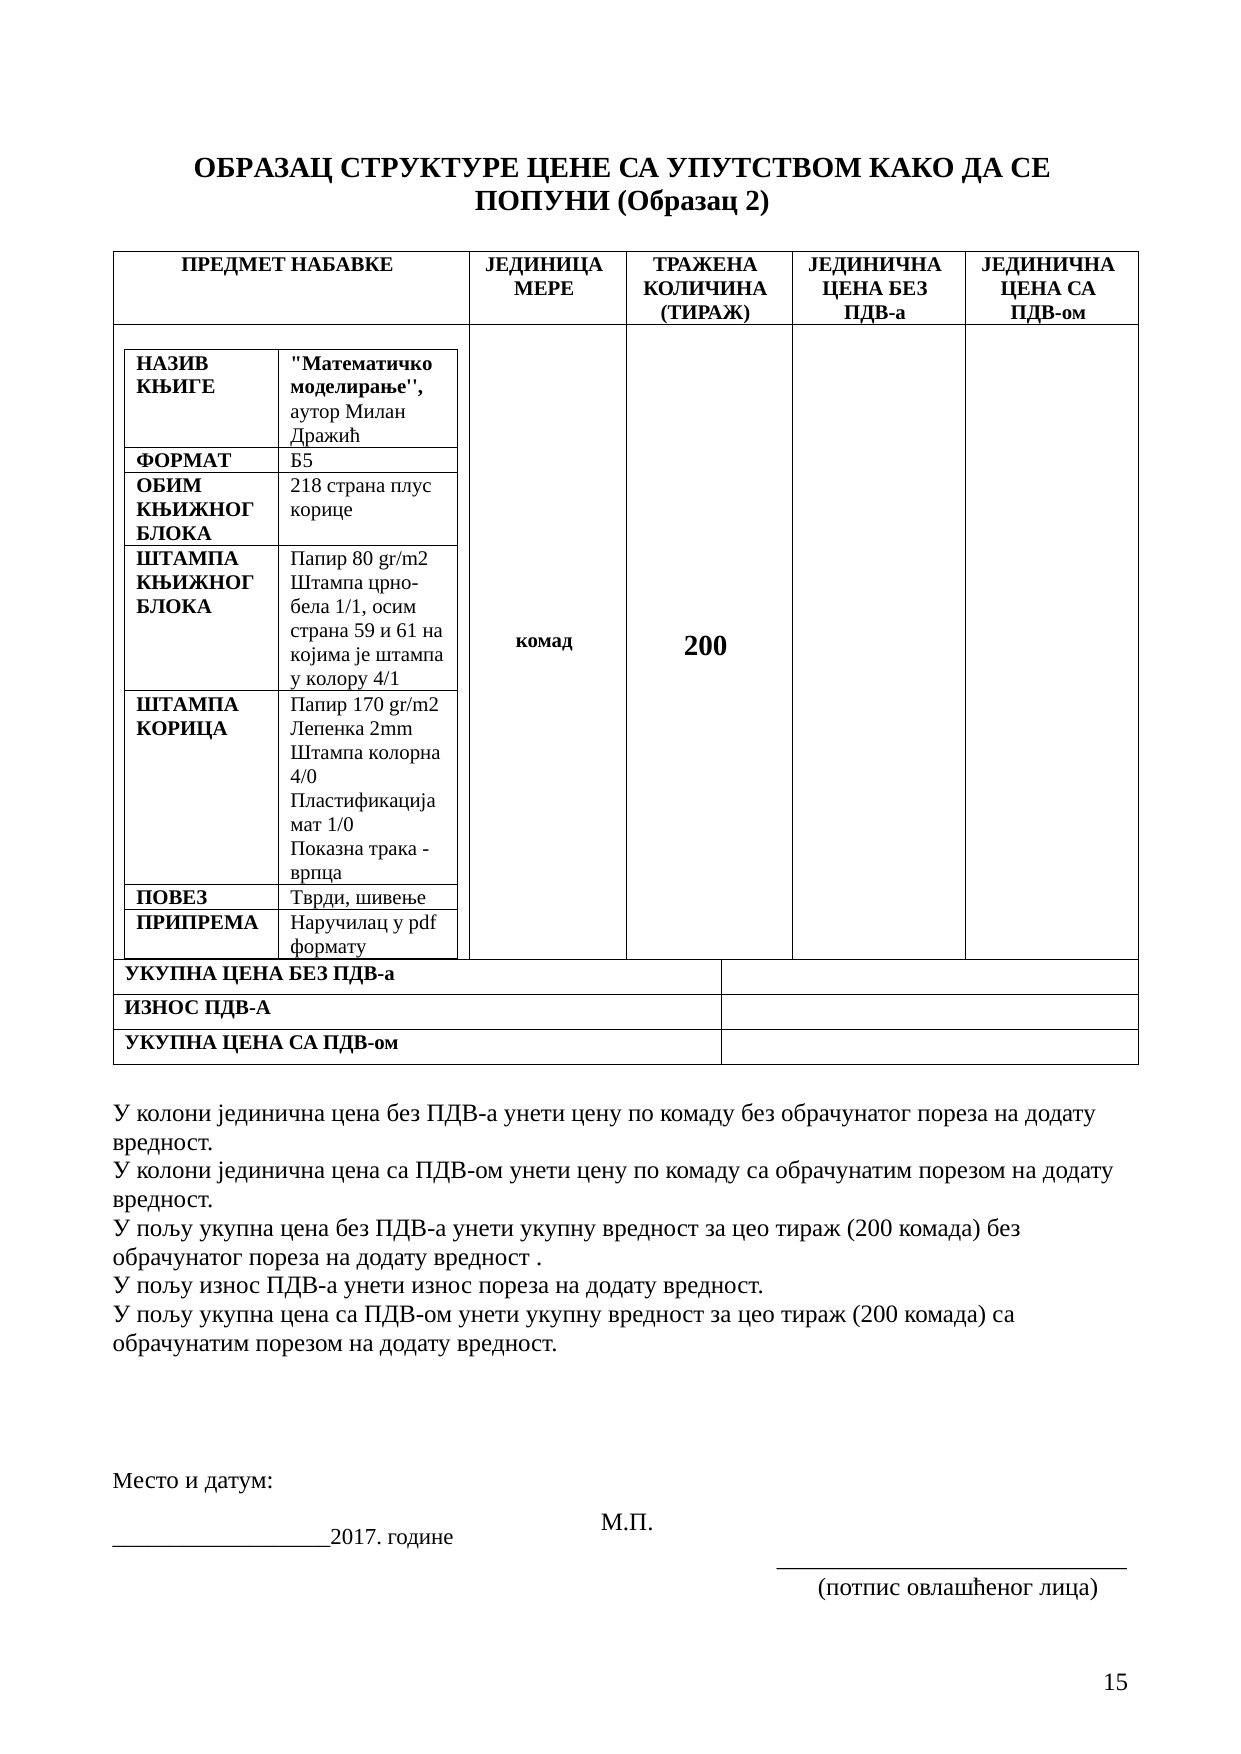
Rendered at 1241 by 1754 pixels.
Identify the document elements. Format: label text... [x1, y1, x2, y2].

list У колони јединична цена са ПДВ-ом унети цену по комаду са обрачунатим порезом на додату вредност. [112, 1156, 1128, 1213]
table_cell 200 [627, 325, 792, 959]
table_header Место и датум: ___________________2017. године [101, 1414, 583, 1601]
text ОБРАЗАЦ СТРУКТУРЕ ЦЕНЕ СА УПУТСТВОМ КАКО ДА СЕ ПОПУНИ (Образац 2) [124, 150, 1119, 217]
table_cell УКУПНА ЦЕНА СА ПДВ-ом [114, 1030, 721, 1063]
table_cell УКУПНА ЦЕНА БЕЗ ПДВ-а [114, 960, 721, 994]
table_header ЈЕДИНИЧНА ЦЕНА СА ПДВ-ом [966, 252, 1138, 324]
table_cell [114, 325, 469, 959]
table_header ЈЕДИНИЧНА ЦЕНА БЕЗ ПДВ-а [793, 252, 965, 324]
table_header ЈЕДИНИЦА МЕРЕ [470, 252, 626, 324]
table_cell комад [470, 325, 626, 959]
list У пољу износ ПДВ-а унети износ пореза на додату вредност. [112, 1271, 1128, 1299]
list У пољу укупна цена са ПДВ-ом унети укупну вредност за цео тираж (200 комада) са обрачунатим порезом на додату вредност. [112, 1299, 1128, 1357]
table_cell [722, 960, 1138, 994]
list У колони јединична цена без ПДВ-а унети цену по комаду без обрачунатог пореза на додату вредност. [112, 1098, 1128, 1156]
table_header ТРАЖЕНА КОЛИЧИНА (ТИРАЖ) [627, 252, 792, 324]
table_header ПРЕДМЕТ НАБАВКЕ [114, 252, 469, 324]
table_header ____________________________ (потпис овлашћеног лица) [671, 1414, 1139, 1601]
table_header М.П. [583, 1414, 671, 1601]
table_cell ИЗНОС ПДВ-А [114, 995, 721, 1029]
table_cell [966, 325, 1138, 959]
table_cell [722, 1030, 1138, 1063]
table_cell [722, 995, 1138, 1029]
table_cell [793, 325, 965, 959]
list У пољу укупна цена без ПДВ-а унети укупну вредност за цео тираж (200 комада) без обрачунатог пореза на додату вредност . [112, 1213, 1128, 1271]
